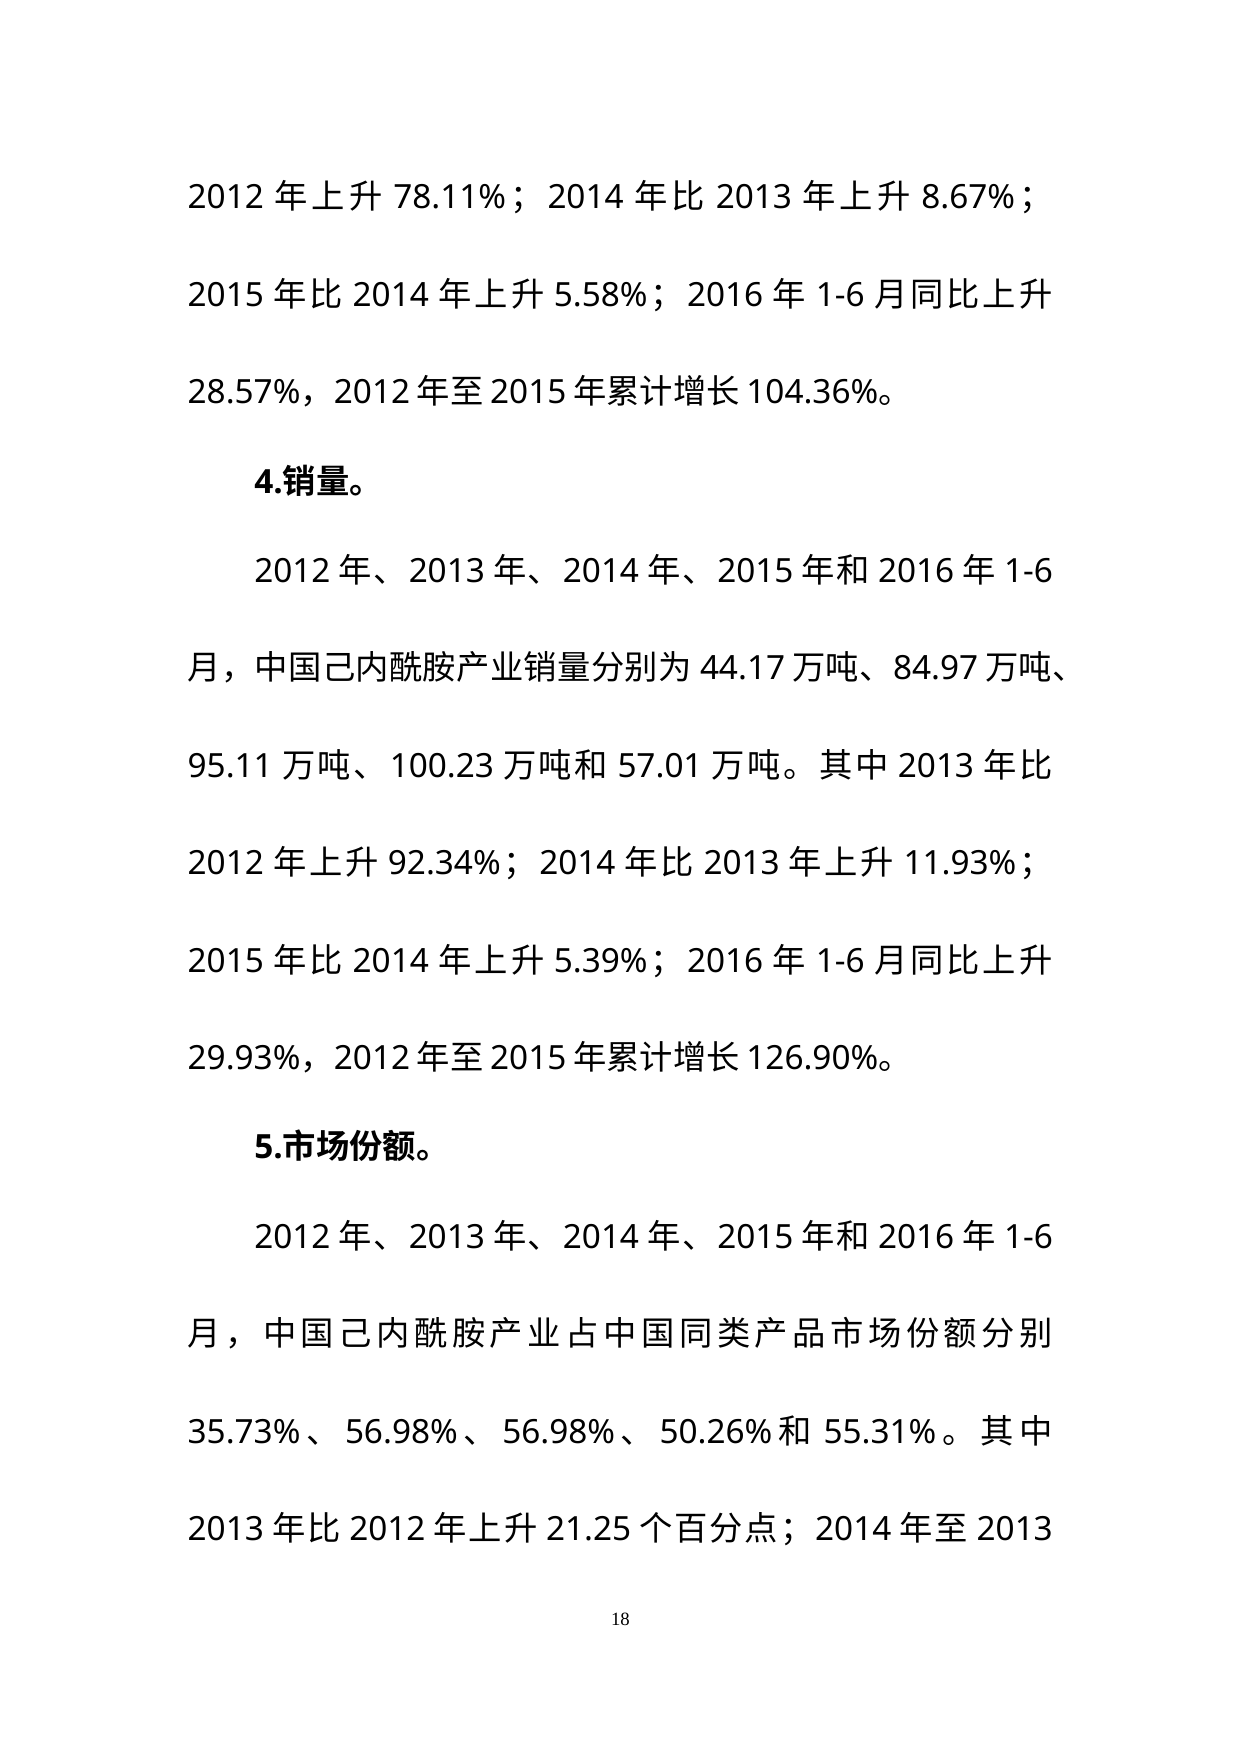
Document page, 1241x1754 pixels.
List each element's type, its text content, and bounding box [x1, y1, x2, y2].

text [187, 1201, 1053, 1559]
text 5.市场份额。 [187, 1112, 1053, 1177]
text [187, 162, 1053, 422]
text 4.销量。 [187, 446, 1053, 511]
text 2012年、2013年、2014年、2015年和2016年1-6月，中国己内酰胺产业销量分别为44.17万吨、84.97万吨、95.11万吨、100.23万吨和57.01万吨。其中2013年比2012年上升92.34%；2014年比2013年上升11.93%；2015年比2014年上升5.39%；2016年1-6月同比上升29.93%，2012年至2015年累计增长126.90%。 [187, 535, 1053, 1088]
